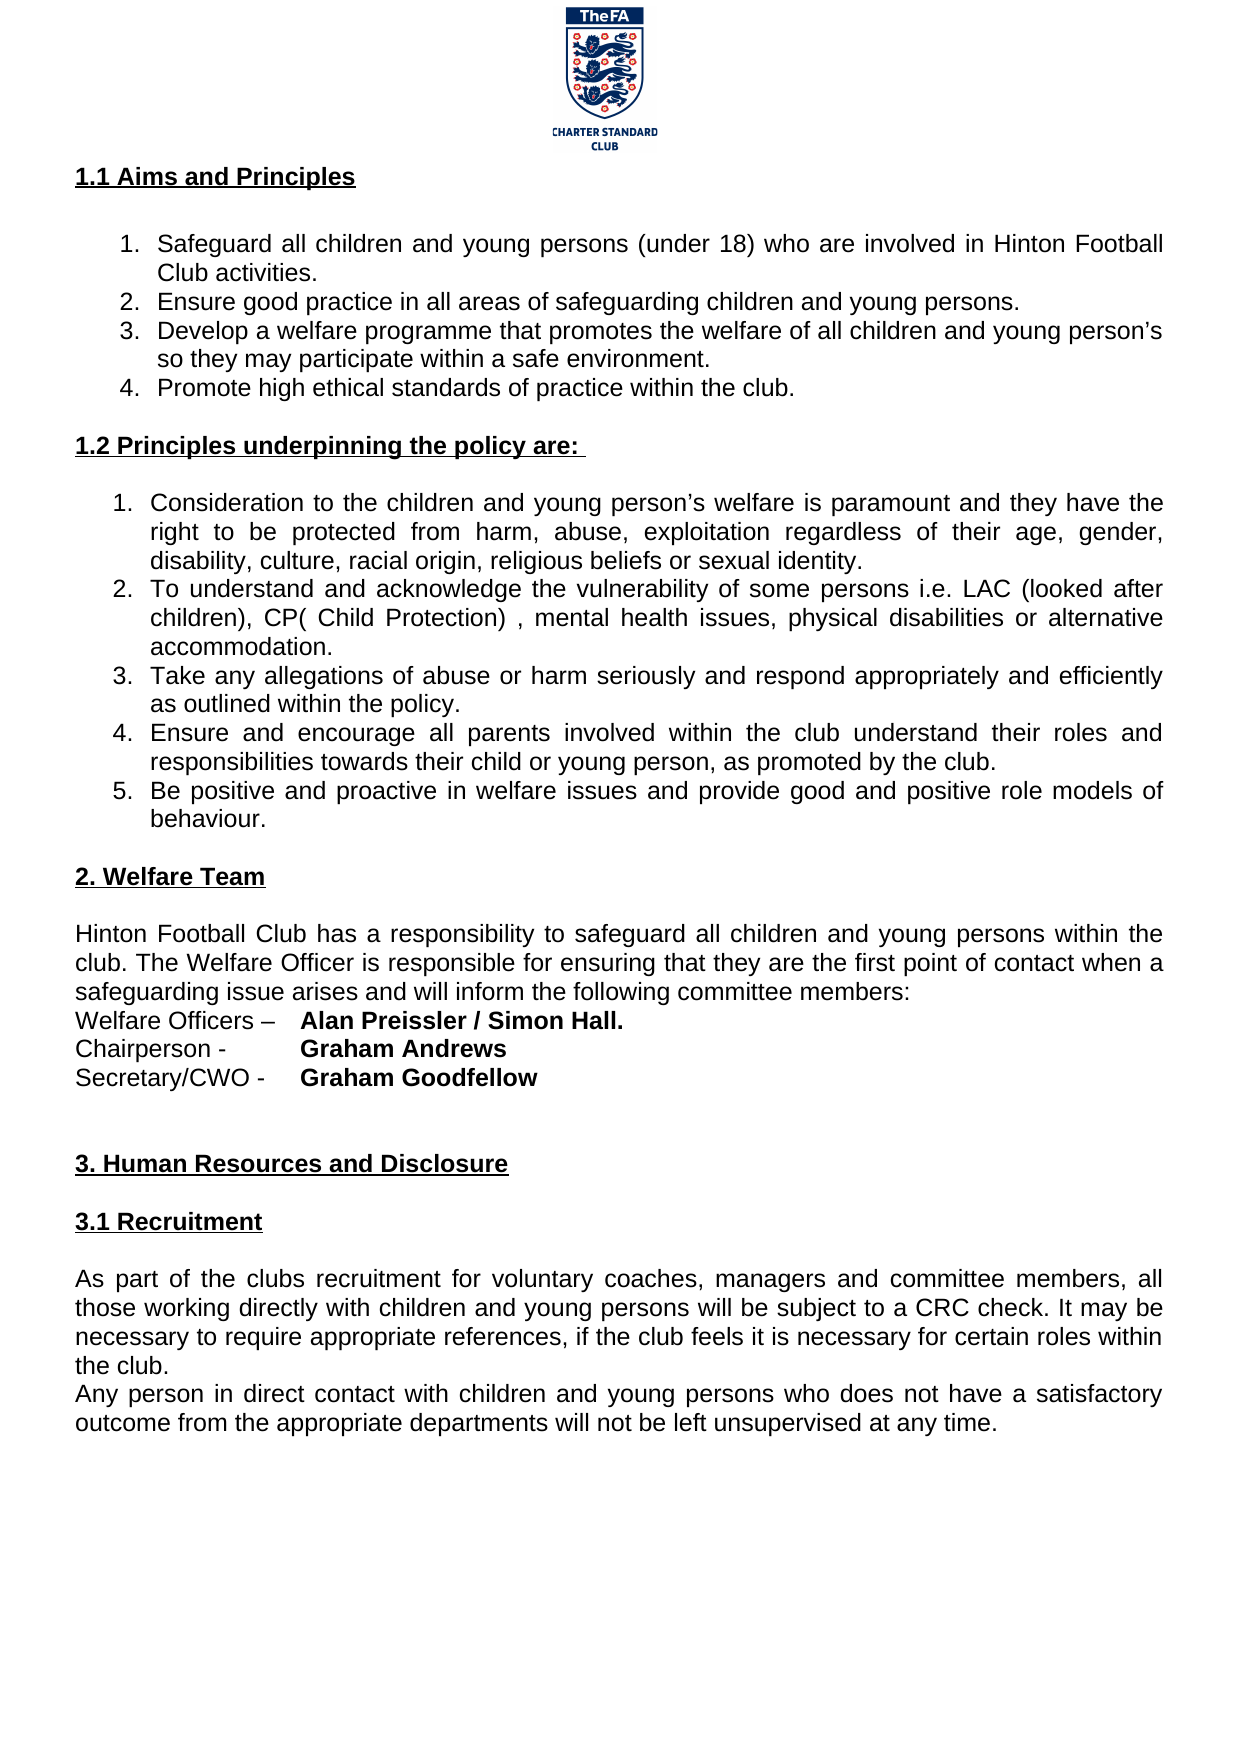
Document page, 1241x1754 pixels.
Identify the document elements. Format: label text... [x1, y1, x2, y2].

text Hinton Football Club has a responsibility to safeguard all children and young persons within the club. The Welfare Officer is responsible for ensuring that they are the first point of contact when a safeguarding issue arises and will inform the following committee members: [75, 919, 1165, 1006]
list Develop a welfare programme that promotes the welfare of all children and young person’s so they may participate within a safe environment. [119, 316, 1165, 373]
picture [552, 6, 658, 153]
list Ensure and encourage all parents involved within the club understand their roles and responsibilities towards their child or young person, as promoted by the club. [112, 718, 1165, 776]
text 3. Human Resources and Disclosure [75, 1149, 1165, 1178]
text Welfare Officers – Alan Preissler / Simon Hall. [75, 1006, 1165, 1034]
text 3.1 Recruitment [75, 1207, 1165, 1236]
text 1.1 Aims and Principles [75, 153, 1165, 190]
text Secretary/CWO - Graham Goodfellow [75, 1063, 1165, 1092]
text Any person in direct contact with children and young persons who does not have a satisfactory outcome from the appropriate departments will not be left unsupervised at any time. [75, 1379, 1165, 1437]
text 2. Welfare Team [75, 862, 1165, 891]
text 1.2 Principles underpinning the policy are: [75, 431, 1165, 459]
list Be positive and proactive in welfare issues and provide good and positive role models of behaviour. [112, 776, 1165, 833]
list Consideration to the children and young person’s welfare is paramount and they have the right to be protected from harm, abuse, exploitation regardless of their age, gender, disability, culture, racial origin, religious beliefs or sexual identity. [112, 488, 1165, 574]
list Take any allegations of abuse or harm seriously and respond appropriately and efficiently as outlined within the policy. [112, 661, 1165, 718]
list To understand and acknowledge the vulnerability of some persons i.e. LAC (looked after children), CP( Child Protection) , mental health issues, physical disabilities or alternative accommodation. [112, 574, 1165, 661]
text Chairperson - Graham Andrews [75, 1034, 1165, 1063]
list Ensure good practice in all areas of safeguarding children and young persons. [119, 287, 1165, 316]
list Promote high ethical standards of practice within the club. [119, 373, 1165, 402]
list Safeguard all children and young persons (under 18) who are involved in Hinton Football Club activities. [119, 229, 1165, 287]
text As part of the clubs recruitment for voluntary coaches, managers and committee members, all those working directly with children and young persons will be subject to a CRC check. It may be necessary to require appropriate references, if the club feels it is necessary for certain roles within the club. [75, 1264, 1165, 1379]
